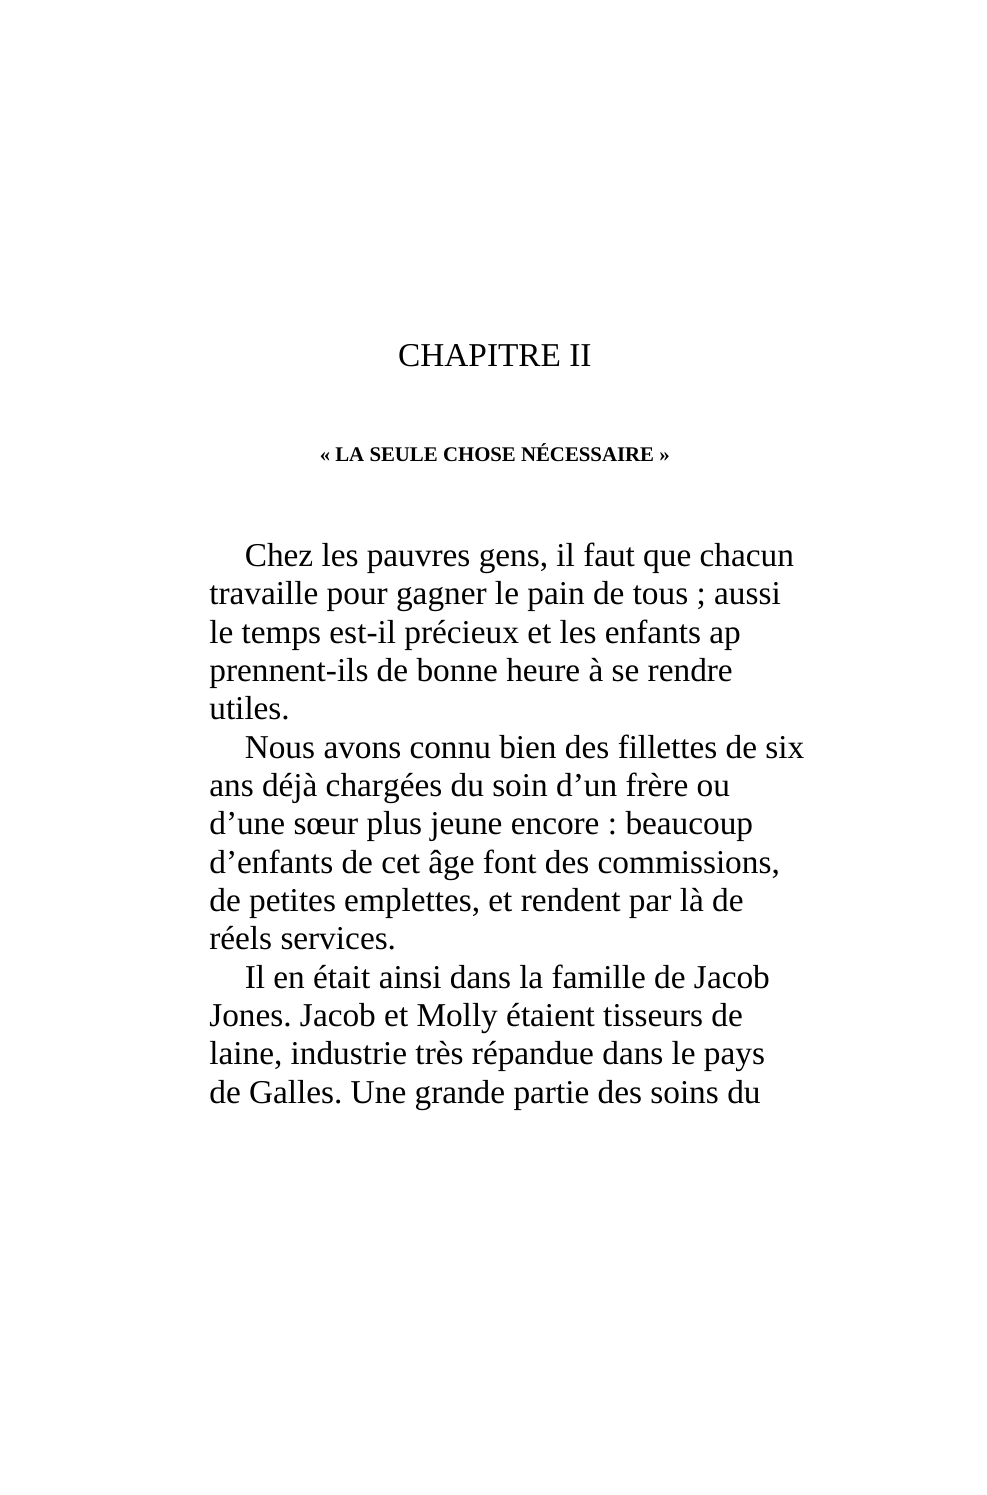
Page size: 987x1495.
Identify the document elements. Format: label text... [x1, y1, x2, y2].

text « LA SEULE CHOSE NÉCESSAIRE » [130, 442, 859, 466]
text le temps est-il précieux et les enfants ap [130, 612, 859, 650]
text Jones. Jacob et Molly étaient tisseurs de [130, 995, 859, 1033]
text Nous avons connu bien des fillettes de six [244, 727, 859, 765]
text Il en était ainsi dans la famille de Jacob [244, 957, 859, 995]
text Chez les pauvres gens, il faut que chacun [244, 535, 859, 573]
text de Galles. Une grande partie des soins du [130, 1072, 859, 1110]
text travaille pour gagner le pain de tous ; aussi [130, 573, 859, 612]
text de petites emplettes, et rendent par là de [130, 880, 859, 918]
text CHAPITRE II [130, 335, 859, 374]
text réels services. [130, 918, 859, 957]
text laine, industrie très répandue dans le pays [130, 1033, 859, 1072]
text ans déjà chargées du soin d’un frère ou [130, 765, 859, 803]
text utiles. [130, 688, 859, 727]
text prennent-ils de bonne heure à se rendre [130, 650, 859, 688]
text d’enfants de cet âge font des commissions, [130, 842, 859, 880]
text d’une sœur plus jeune encore : beaucoup [130, 803, 859, 842]
